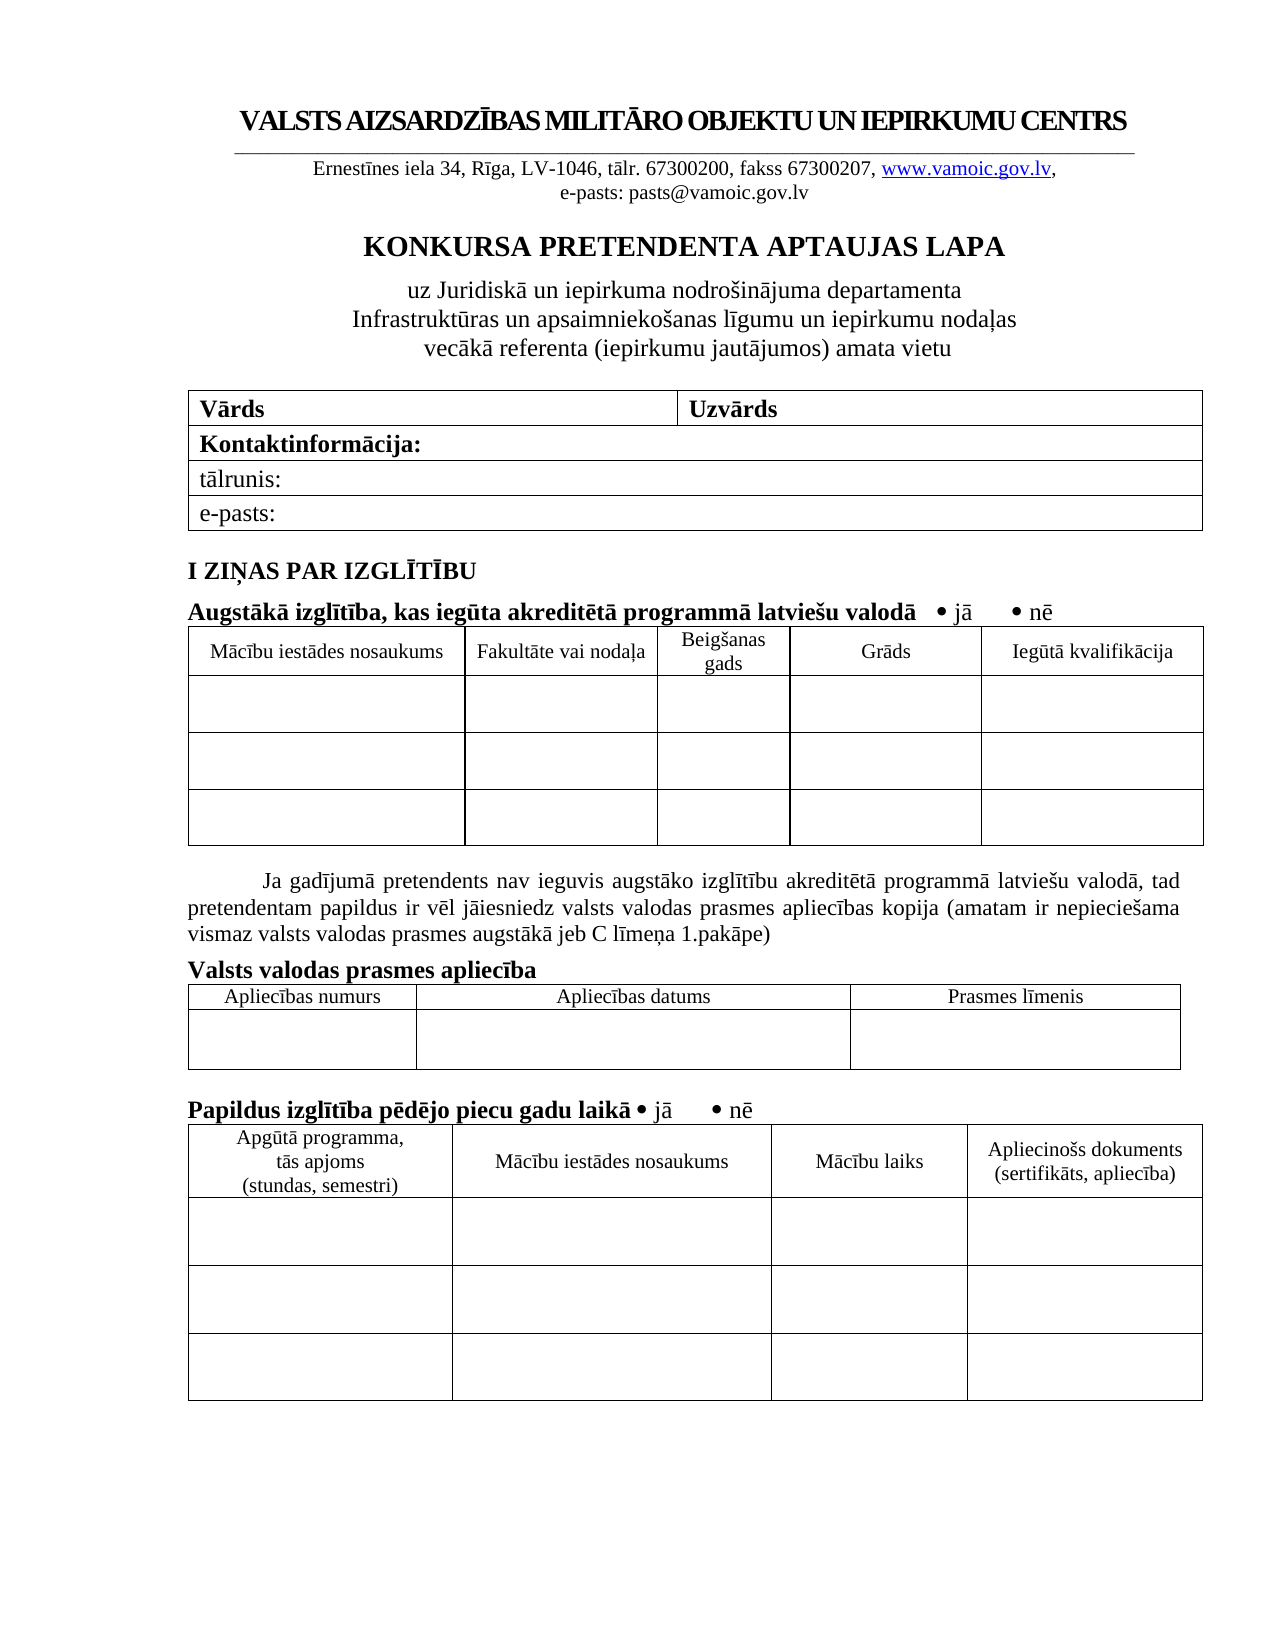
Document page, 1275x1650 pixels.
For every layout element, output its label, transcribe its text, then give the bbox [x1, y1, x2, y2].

table_header Beigšanas gads [658, 627, 789, 675]
table_header Mācību iestādes nosaukums [189, 627, 464, 675]
table_cell [968, 1334, 1202, 1400]
text Infrastruktūras un apsaimniekošanas līgumu un iepirkumu nodaļas [187, 304, 1181, 333]
table_cell [189, 1334, 452, 1400]
table_cell [982, 733, 1203, 789]
text Valsts aizsardzības militāro objektu un iepirkumu centrs [187, 103, 1181, 137]
table_cell [968, 1266, 1202, 1332]
table_cell [791, 733, 981, 789]
table_cell [417, 1010, 850, 1069]
table_header Apliecības numurs [189, 985, 416, 1008]
table_cell [658, 676, 789, 732]
table_cell e-pasts: [189, 496, 1202, 530]
text Valsts valodas prasmes apliecība [187, 955, 1181, 983]
table_cell [453, 1334, 771, 1400]
text Ja gadījumā pretendents nav ieguvis augstāko izglītību akreditētā programmā latviešu valodā, tad pretendentam papildus ir vēl jāiesniedz valsts valodas prasmes apliecības kopija (amatam ir nepieciešama vismaz valsts valodas prasmes augstākā jeb C līmeņa 1.pakāpe) [187, 867, 1181, 946]
text ____________________________________________________________________________________________________________ [187, 137, 1181, 156]
table_cell [772, 1198, 967, 1264]
text uz Juridiskā un iepirkuma nodrošinājuma departamenta [187, 275, 1181, 304]
table_cell [466, 733, 657, 789]
table_header Fakultāte vai nodaļa [466, 627, 657, 675]
table_header Prasmes līmenis [851, 985, 1180, 1008]
subtitle I ZIŅAS IZGLĪTĪBU [187, 556, 1181, 585]
table_cell [658, 790, 789, 845]
table_cell [189, 1198, 452, 1264]
text Ernestīnes iela 34, Rīga, LV-1046, tālr. 67300200, fakss 67300207, www.vamoic.gov.lv, [187, 156, 1181, 180]
text Papildus izglītība pēdējo piecu gadu laikā jā nē [187, 1095, 1181, 1123]
table_cell Kontaktinformācija: [189, 426, 1202, 460]
table_cell [851, 1010, 1180, 1069]
table_cell [658, 733, 789, 789]
table_header Apliecības datums [417, 985, 850, 1008]
table_cell [791, 790, 981, 845]
table_cell [982, 676, 1203, 732]
text Augstākā izglītība, kas iegūta akreditētā programmā latviešu valodā jā nē [187, 597, 1181, 626]
text e-pasts: pasts@vamoic.gov.lv [187, 180, 1181, 204]
table_cell [466, 790, 657, 845]
table_cell [453, 1266, 771, 1332]
table_cell [453, 1198, 771, 1264]
table_cell [772, 1334, 967, 1400]
subtitle KONKURSA PRETENDENTA APTAUJAS LAPA [187, 229, 1181, 263]
table_cell tālrunis: [189, 461, 1202, 495]
table_cell [189, 733, 464, 789]
table_cell [189, 790, 464, 845]
table_cell [982, 790, 1203, 845]
table_header Mācību iestādes nosaukums [453, 1125, 771, 1197]
table_cell [189, 1010, 416, 1069]
table_header Vārds [189, 391, 677, 425]
table_header Iegūtā kvalifikācija [982, 627, 1203, 675]
table_header Apliecinošs dokuments (, apliecība) [968, 1125, 1202, 1197]
table_header Apgūtā programma, tās apjoms (stundas, semestri) [189, 1125, 452, 1197]
table_cell [791, 676, 981, 732]
table_header Grāds [791, 627, 981, 675]
table_cell [466, 676, 657, 732]
table_cell [189, 676, 464, 732]
table_header Uzvārds [678, 391, 1202, 425]
table_cell [968, 1198, 1202, 1264]
text vecākā referenta (iepirkumu jautājumos) amata vietu [187, 333, 1181, 362]
table_cell [772, 1266, 967, 1332]
table_header Mācību laiks [772, 1125, 967, 1197]
table_cell [189, 1266, 452, 1332]
